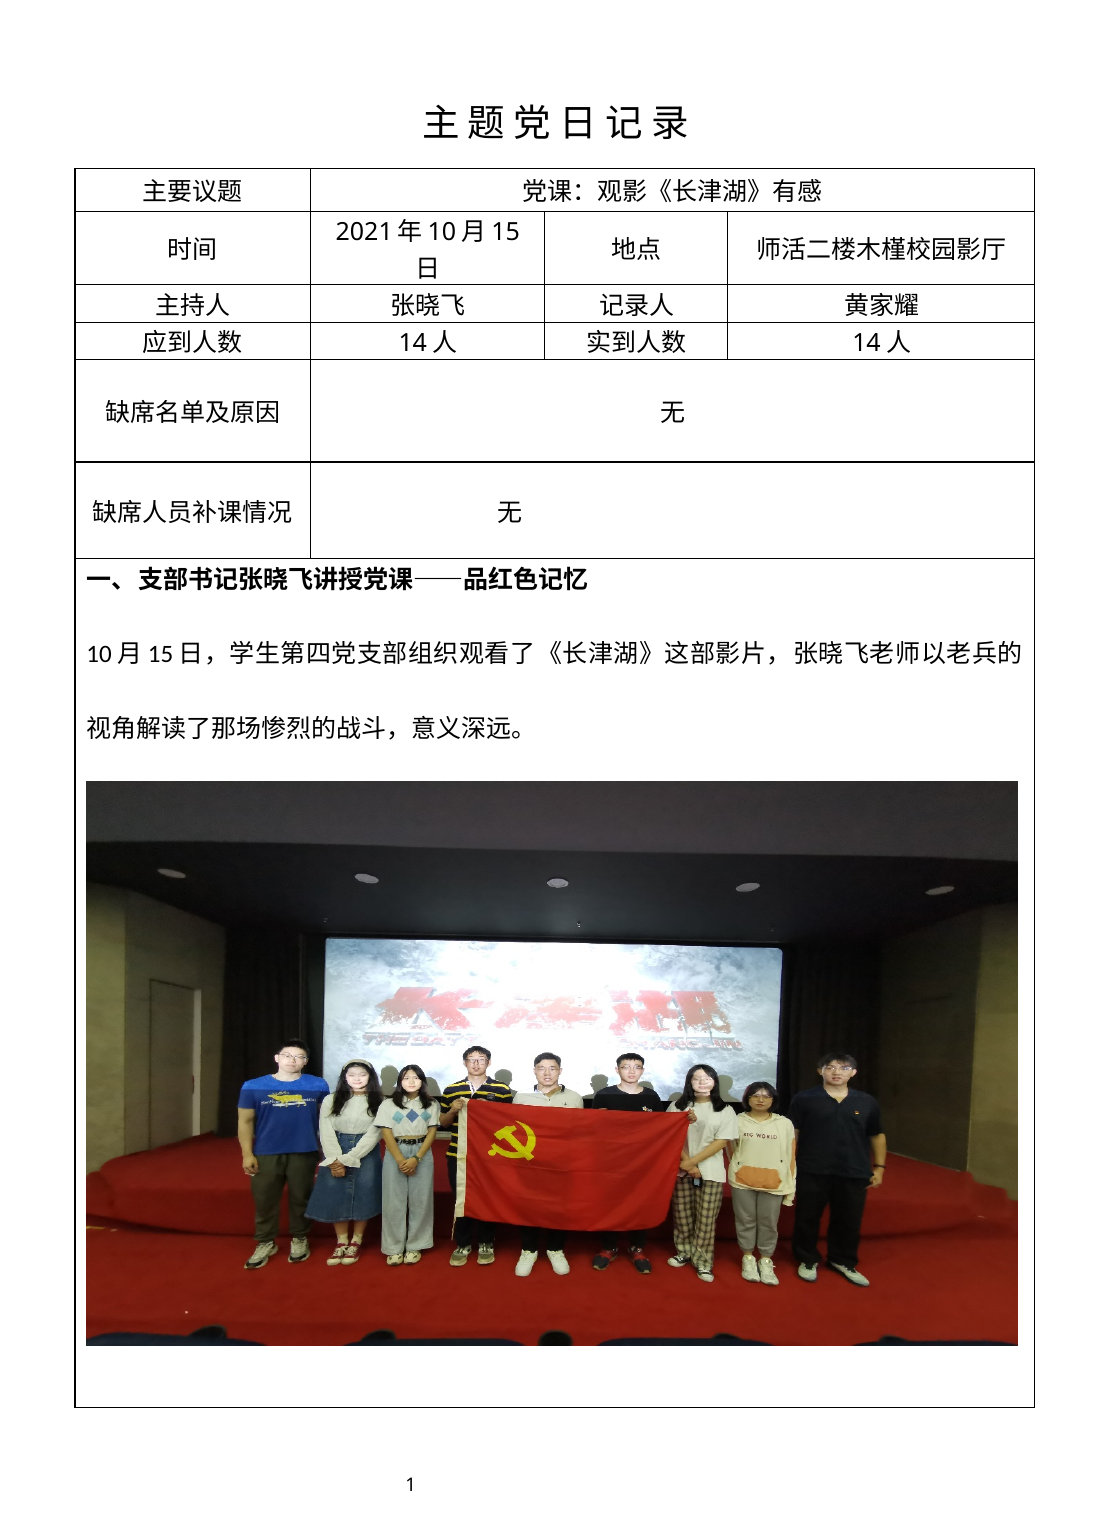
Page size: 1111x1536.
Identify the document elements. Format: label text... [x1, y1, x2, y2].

table_header 主要议题 [76, 169, 310, 211]
table_cell 时间 [76, 212, 310, 284]
table_cell 黄家耀 [728, 285, 1034, 322]
table_cell 主持人 [76, 285, 310, 322]
table_cell 记录人 [545, 285, 727, 322]
table_header 党课：观影《长津湖》有感 [311, 169, 1034, 211]
table_cell 师活二楼木槿校园影厅 [728, 212, 1034, 284]
table_cell 14人 [728, 323, 1034, 359]
table_cell 缺席名单及原因 [76, 360, 310, 461]
table_cell 缺席人员补课情况 [76, 463, 310, 558]
table_cell 无 [311, 463, 1034, 558]
table_cell 张晓飞 [311, 285, 544, 322]
table_cell 应到人数 [76, 323, 310, 359]
table_cell 无 [311, 360, 1034, 461]
table_cell 实到人数 [545, 323, 727, 359]
table_cell 2021年10月15日 [311, 212, 544, 284]
picture [86, 781, 1018, 1346]
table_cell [76, 559, 1034, 1407]
table_cell 14人 [311, 323, 544, 359]
text 主 题 党 日 记 录 [75, 93, 1035, 147]
table_cell 地点 [545, 212, 727, 284]
